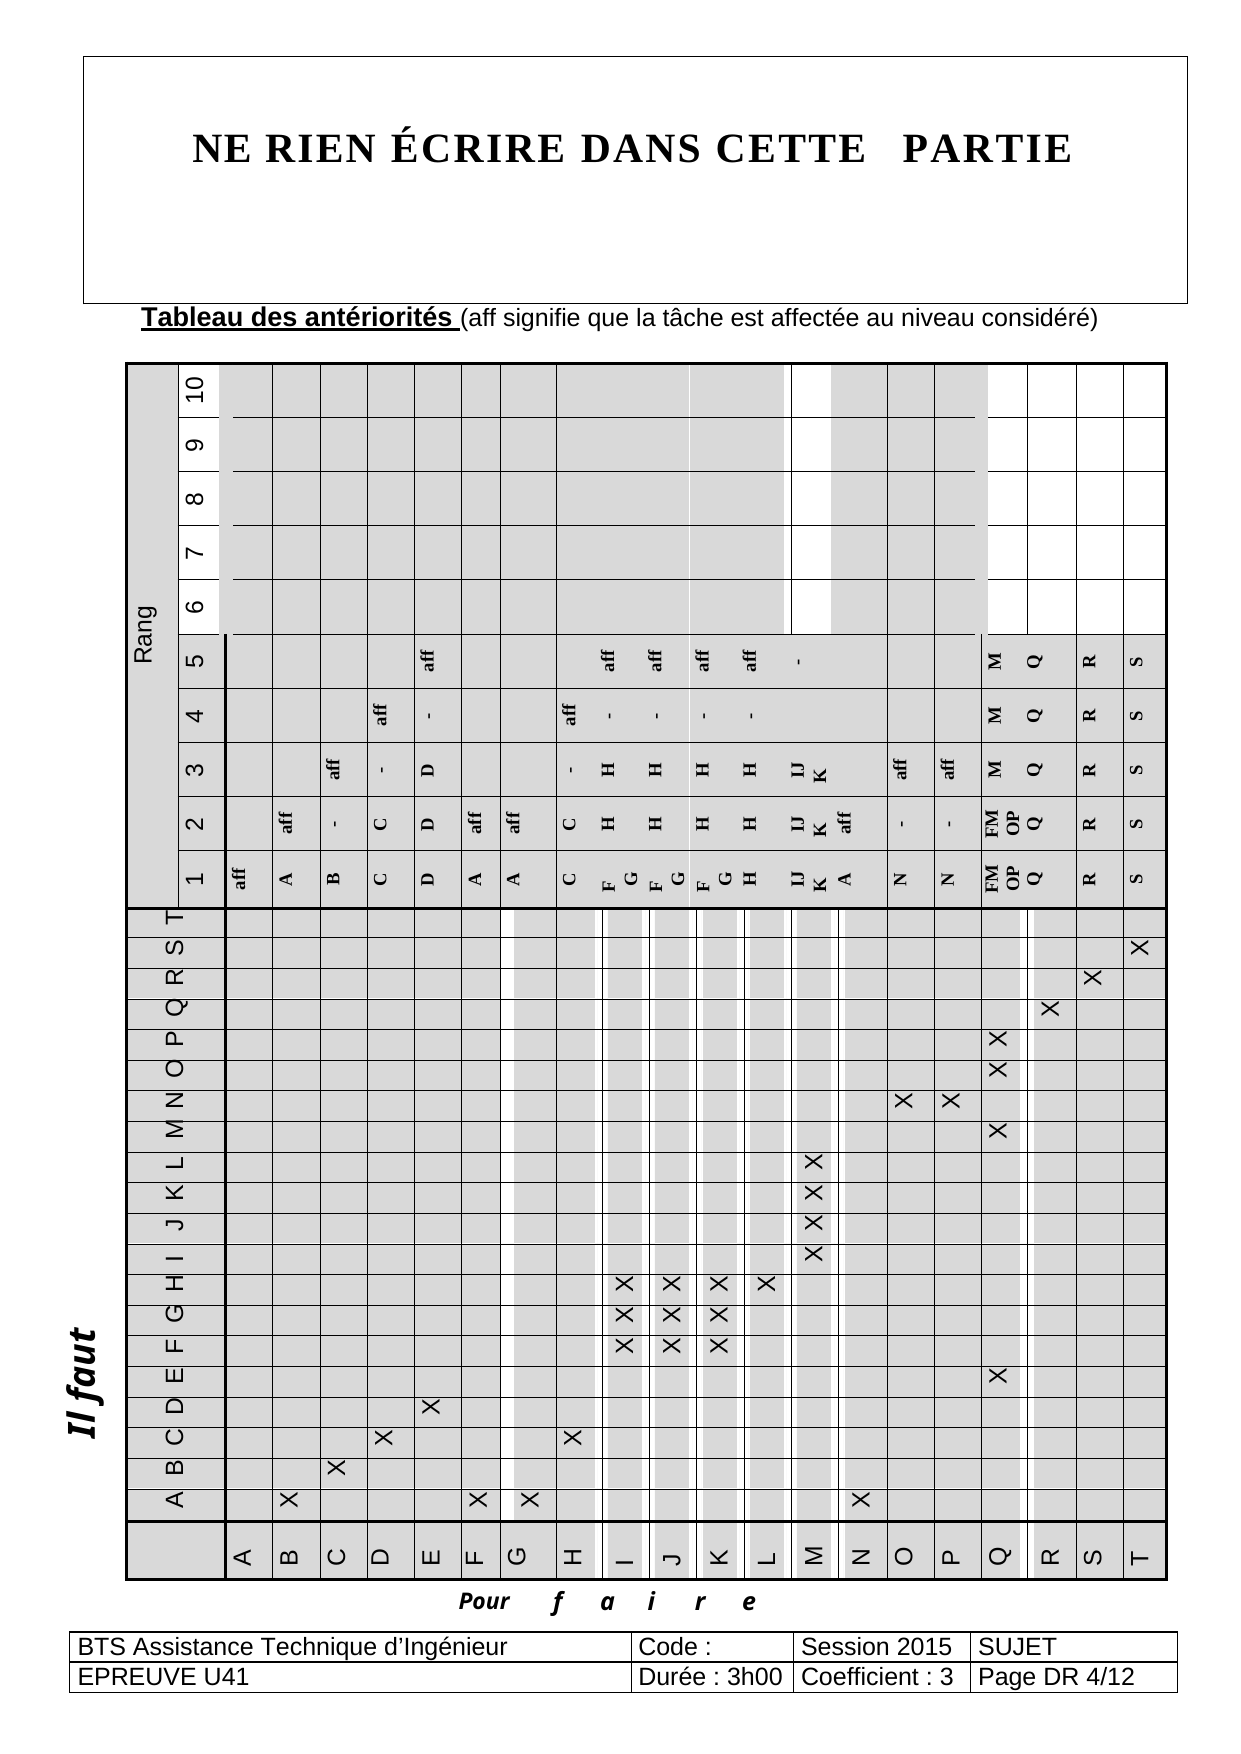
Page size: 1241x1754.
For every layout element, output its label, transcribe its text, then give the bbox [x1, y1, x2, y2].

table_cell N [128, 1091, 224, 1121]
table_cell [988, 526, 1020, 579]
table_cell [227, 969, 272, 998]
table_cell [888, 1275, 934, 1305]
table_cell [1077, 1490, 1123, 1520]
table_cell [462, 969, 500, 998]
table_cell [655, 938, 689, 968]
table_cell [690, 1214, 703, 1243]
table_cell [888, 1428, 934, 1458]
table_cell [797, 1091, 831, 1121]
table_header [935, 365, 975, 417]
table_cell [273, 1183, 320, 1213]
table_cell 2 [179, 797, 224, 850]
table_cell [514, 1459, 556, 1488]
table_cell [935, 635, 981, 688]
table_cell [642, 418, 689, 471]
table_cell [514, 1061, 556, 1090]
table_cell [595, 1091, 608, 1121]
table_cell [703, 1091, 737, 1121]
table_cell [321, 1245, 367, 1274]
table_cell - [595, 689, 642, 742]
table_cell [831, 580, 887, 634]
table_cell [595, 1061, 608, 1090]
table_cell [462, 1275, 500, 1305]
table_cell Q [1020, 851, 1076, 907]
table_cell [982, 1245, 1020, 1274]
table_cell [595, 1183, 608, 1213]
table_cell [982, 969, 1020, 998]
table_cell L [750, 1523, 784, 1578]
table_cell FG H [690, 851, 737, 907]
table_cell [1077, 1336, 1123, 1366]
table_cell [845, 1030, 887, 1060]
table_cell [831, 1275, 844, 1305]
table_header [368, 365, 414, 417]
table_cell [690, 1523, 703, 1578]
table_cell B [321, 851, 367, 907]
table_cell [514, 1398, 556, 1427]
table_cell [415, 938, 461, 968]
table_cell [737, 1523, 750, 1578]
table_cell [845, 1306, 887, 1335]
table_cell [935, 526, 975, 579]
table_cell X [797, 1183, 831, 1213]
table_cell [845, 1398, 887, 1427]
table_cell [888, 1183, 934, 1213]
table_cell aff [321, 743, 367, 796]
table_cell A [273, 851, 320, 907]
table_header [415, 365, 461, 417]
table_cell - [784, 635, 831, 688]
table_cell [845, 1275, 887, 1305]
table_cell [501, 969, 513, 998]
table_cell M [128, 1122, 224, 1152]
table_cell X [655, 1275, 689, 1305]
table_cell [935, 1490, 981, 1520]
table_cell [845, 1214, 887, 1243]
table_cell H [595, 743, 642, 796]
table_cell T [128, 910, 224, 937]
table_cell [368, 1490, 414, 1520]
table_cell [1020, 1428, 1034, 1458]
table_cell [501, 1000, 513, 1029]
table_cell [1077, 938, 1123, 968]
table_cell aff [831, 797, 887, 850]
table_cell [750, 1214, 784, 1243]
table_cell [368, 1336, 414, 1366]
table_cell [982, 1275, 1020, 1305]
table_cell [321, 1398, 367, 1427]
table_cell [642, 1183, 655, 1213]
table_cell [737, 1061, 750, 1090]
table_cell [608, 1122, 642, 1152]
table_cell [1034, 1091, 1076, 1121]
table_cell [321, 689, 367, 742]
table_cell X [935, 1091, 981, 1121]
table_cell X [514, 1490, 556, 1520]
table_cell [888, 1214, 934, 1243]
table_cell [888, 580, 934, 634]
table_cell [273, 1459, 320, 1488]
table_cell [557, 1398, 595, 1427]
table_cell [557, 1000, 595, 1029]
table_cell [1077, 1183, 1123, 1213]
table_cell [642, 472, 689, 525]
table_cell [273, 472, 320, 525]
table_cell [462, 1153, 500, 1182]
table_cell [784, 1428, 797, 1458]
table_cell [462, 910, 500, 937]
table_cell T [1124, 1523, 1165, 1578]
table_cell [557, 418, 595, 471]
table_cell [797, 1367, 831, 1397]
table_cell [1034, 1183, 1076, 1213]
table_cell [831, 1000, 844, 1029]
table_cell [935, 1306, 981, 1335]
table_cell [1077, 1214, 1123, 1243]
table_cell [368, 1367, 414, 1397]
table_cell [514, 1122, 556, 1152]
table_cell [227, 1306, 272, 1335]
table_header [595, 365, 642, 417]
table_cell [690, 1275, 703, 1305]
table_cell [1124, 1367, 1165, 1397]
table_cell C [557, 851, 595, 907]
table_cell [273, 938, 320, 968]
table_cell [935, 418, 975, 471]
table_cell [784, 910, 797, 937]
table_cell [557, 580, 595, 634]
table_cell [321, 969, 367, 998]
table_cell [514, 1245, 556, 1274]
table_cell K [128, 1183, 224, 1213]
table_cell [1077, 1091, 1123, 1121]
table_cell [1077, 1245, 1123, 1274]
table_cell [415, 1000, 461, 1029]
table_cell [321, 910, 367, 937]
table_cell [415, 910, 461, 937]
table_cell [935, 1122, 981, 1152]
table_cell [462, 1245, 500, 1274]
table_cell [321, 1000, 367, 1029]
table_cell - [557, 743, 595, 796]
table_cell [784, 526, 831, 579]
table_cell [888, 1490, 934, 1520]
table_cell [750, 1153, 784, 1182]
table_cell [845, 969, 887, 998]
table_cell M [797, 1523, 831, 1578]
table_cell [690, 1245, 703, 1274]
table_cell [750, 910, 784, 937]
table_cell [703, 1367, 737, 1397]
table_cell [1020, 580, 1076, 634]
table_cell [737, 1000, 750, 1029]
table_cell [1124, 1153, 1165, 1182]
table_cell [737, 1122, 750, 1152]
table_cell [784, 689, 831, 742]
table_cell [690, 910, 703, 937]
table_cell X [1077, 969, 1123, 998]
table_cell [1077, 1153, 1123, 1182]
table_cell N [845, 1523, 887, 1578]
table_cell [368, 526, 414, 579]
table_cell [845, 1428, 887, 1458]
table_cell Q [128, 1000, 224, 1029]
table_cell [737, 418, 784, 471]
table_cell [845, 1245, 887, 1274]
table_cell [750, 1367, 784, 1397]
table_cell [982, 1183, 1020, 1213]
table_cell [888, 1367, 934, 1397]
table_cell [501, 1245, 513, 1274]
table_cell [501, 526, 556, 579]
table_cell [737, 938, 750, 968]
table_cell X [982, 1122, 1020, 1152]
table_cell [703, 1030, 737, 1060]
table_cell [1124, 1122, 1165, 1152]
table_header [557, 365, 595, 417]
table_cell [462, 1030, 500, 1060]
table_cell [557, 1306, 595, 1335]
table_cell [227, 1153, 272, 1182]
table_cell [368, 1306, 414, 1335]
table_cell [227, 689, 272, 742]
table_cell aff [557, 689, 595, 742]
table_cell [1034, 1153, 1076, 1182]
table_cell [888, 1245, 934, 1274]
table_cell [462, 1428, 500, 1458]
table_cell X [655, 1306, 689, 1335]
table_cell [750, 1336, 784, 1366]
table_cell [608, 910, 642, 937]
table_cell [1020, 1523, 1034, 1578]
table_cell [690, 1183, 703, 1213]
table_cell [797, 969, 831, 998]
table_cell [501, 689, 556, 742]
table_cell [982, 1398, 1020, 1427]
table_cell [368, 472, 414, 525]
table_cell D [128, 1398, 224, 1427]
table_cell [750, 969, 784, 998]
table_cell [1077, 1459, 1123, 1488]
table_cell [1020, 1214, 1034, 1243]
table_cell [642, 969, 655, 998]
table_cell [1124, 1030, 1165, 1060]
table_cell [845, 938, 887, 968]
table_cell [831, 1428, 844, 1458]
table_cell [227, 1000, 272, 1029]
table_cell [737, 1153, 750, 1182]
table_cell [368, 1153, 414, 1182]
table_cell [1020, 1459, 1034, 1488]
table_cell [690, 418, 737, 471]
table_cell [321, 418, 367, 471]
table_cell FG H [595, 851, 642, 907]
table_cell [690, 1367, 703, 1397]
table_cell [557, 1336, 595, 1366]
table_cell [831, 472, 887, 525]
table_cell [462, 580, 500, 634]
table_cell [831, 969, 844, 998]
table_cell [227, 1122, 272, 1152]
table_cell E [128, 1367, 224, 1397]
table_cell [888, 689, 934, 742]
table_cell [1124, 1214, 1165, 1243]
table_cell [797, 938, 831, 968]
table_cell A [501, 851, 556, 907]
table_header [273, 365, 320, 417]
table_cell [227, 743, 272, 796]
table_cell [273, 1153, 320, 1182]
table_cell [415, 1306, 461, 1335]
table_cell [988, 472, 1020, 525]
table_cell [703, 969, 737, 998]
table_cell [1020, 1122, 1034, 1152]
table_cell I [128, 1245, 224, 1274]
table_cell [1034, 1214, 1076, 1243]
table_cell J [655, 1523, 689, 1578]
table_cell [690, 1030, 703, 1060]
table_cell D [415, 851, 461, 907]
table_cell [655, 1000, 689, 1029]
table_cell H [557, 1523, 595, 1578]
table_cell [831, 689, 887, 742]
table_cell [273, 910, 320, 937]
text Pour f a i r e [54, 1584, 1160, 1618]
table_cell aff [888, 743, 934, 796]
table_cell [233, 580, 272, 634]
table_cell [1034, 1306, 1076, 1335]
table_cell [784, 1000, 797, 1029]
table_cell [703, 1459, 737, 1488]
table_cell [501, 1459, 513, 1488]
table_cell [797, 910, 831, 937]
table_cell [750, 1245, 784, 1274]
table_cell [784, 1459, 797, 1488]
table_cell [501, 1214, 513, 1243]
table_cell [608, 1459, 642, 1488]
table_cell [595, 472, 642, 525]
table_cell [1077, 472, 1123, 525]
table_cell [655, 1122, 689, 1152]
table_cell [368, 1091, 414, 1121]
table_cell [415, 1183, 461, 1213]
table_cell [642, 1490, 655, 1520]
table_cell [982, 1153, 1020, 1182]
table_cell [784, 418, 831, 471]
table_cell [608, 1030, 642, 1060]
table_cell [608, 1091, 642, 1121]
table_cell [1077, 1000, 1123, 1029]
table_cell [655, 1428, 689, 1458]
table_cell [557, 526, 595, 579]
table_cell [1020, 910, 1034, 937]
table_cell [368, 1245, 414, 1274]
table_cell [595, 1214, 608, 1243]
table_cell [642, 580, 689, 634]
table_cell [501, 1367, 513, 1397]
table_cell [737, 580, 784, 634]
table_cell [462, 1183, 500, 1213]
table_cell [595, 1153, 608, 1182]
table_cell [1020, 418, 1076, 471]
table_cell [595, 1490, 608, 1520]
table_cell [642, 1275, 655, 1305]
table_cell [514, 1183, 556, 1213]
table_cell [514, 1000, 556, 1029]
table_cell 5 [179, 635, 224, 688]
table_cell [703, 1000, 737, 1029]
table_cell [831, 1153, 844, 1182]
table_cell [1124, 1336, 1165, 1366]
table_cell [368, 1398, 414, 1427]
table_cell [368, 580, 414, 634]
table_cell C [368, 851, 414, 907]
table_cell [273, 1122, 320, 1152]
table_cell [227, 1030, 272, 1060]
table_cell Q [982, 1523, 1020, 1578]
table_cell [982, 1000, 1020, 1029]
table_cell [690, 969, 703, 998]
table_cell [750, 1030, 784, 1060]
table_cell [1077, 1275, 1123, 1305]
table_cell [557, 1459, 595, 1488]
table_cell [737, 910, 750, 937]
table_cell [415, 1214, 461, 1243]
table_cell M [982, 635, 1020, 688]
table_cell [501, 1183, 513, 1213]
table_cell [501, 910, 513, 937]
table_cell [1020, 526, 1076, 579]
table_cell C [368, 797, 414, 850]
table_cell [557, 1367, 595, 1397]
table_cell [1034, 1336, 1076, 1366]
table_cell [831, 938, 844, 968]
table_cell [831, 1398, 844, 1427]
table_cell [595, 1336, 608, 1366]
table_cell [750, 1490, 784, 1520]
table_cell N [888, 851, 934, 907]
table_cell [415, 1428, 461, 1458]
table_cell [514, 1275, 556, 1305]
table_cell [501, 743, 556, 796]
table_cell [935, 1428, 981, 1458]
table_cell [514, 969, 556, 998]
table_header [1020, 365, 1076, 417]
table_cell [982, 910, 1020, 937]
table_cell [845, 1000, 887, 1029]
table_cell [831, 910, 844, 937]
table_cell [462, 635, 500, 688]
table_cell [321, 1030, 367, 1060]
table_cell [415, 1275, 461, 1305]
table_header Session 2015 [794, 1633, 970, 1661]
table_cell [1020, 1000, 1034, 1029]
table_cell [982, 938, 1020, 968]
table_cell [514, 1153, 556, 1182]
table_cell aff [935, 743, 981, 796]
table_cell N [935, 851, 981, 907]
table_cell [703, 1245, 737, 1274]
table_cell [321, 1091, 367, 1121]
table_cell [273, 1030, 320, 1060]
table_cell X [1034, 1000, 1076, 1029]
table_cell [655, 969, 689, 998]
table_cell [462, 938, 500, 968]
table_cell [655, 910, 689, 937]
table_cell [750, 1398, 784, 1427]
table_cell [831, 1490, 844, 1520]
table_cell [831, 1122, 844, 1152]
table_cell [273, 1428, 320, 1458]
table_cell [514, 1336, 556, 1366]
table_cell [514, 1428, 556, 1458]
table_cell [1020, 1490, 1034, 1520]
table_cell [750, 1000, 784, 1029]
table_cell [784, 1214, 797, 1243]
table_cell [845, 1091, 887, 1121]
table_cell [784, 1091, 797, 1121]
table_cell [737, 1091, 750, 1121]
table_cell [557, 472, 595, 525]
table_cell S [1124, 743, 1165, 796]
table_cell [227, 635, 272, 688]
table_cell [831, 635, 887, 688]
table_cell [888, 472, 934, 525]
table_cell [982, 1091, 1020, 1121]
table_cell [642, 1459, 655, 1488]
table_cell [462, 1000, 500, 1029]
table_cell A [462, 851, 500, 907]
table_cell [1124, 969, 1165, 998]
table_cell [1124, 418, 1165, 471]
table_cell [831, 1214, 844, 1243]
table_cell X [321, 1459, 367, 1488]
table_header [988, 365, 1020, 417]
table_cell [888, 1061, 934, 1090]
table_cell aff [273, 797, 320, 850]
table_cell [784, 1523, 797, 1578]
table_cell [273, 1214, 320, 1243]
table_cell - [415, 689, 461, 742]
table_cell [784, 1245, 797, 1274]
table_cell [557, 1490, 595, 1520]
table_cell [227, 1245, 272, 1274]
table_cell [462, 1398, 500, 1427]
table_cell [831, 1523, 844, 1578]
table_cell X [655, 1336, 689, 1366]
table_cell [737, 1336, 750, 1366]
table_cell [273, 418, 320, 471]
table_cell [608, 1428, 642, 1458]
table_cell [1020, 938, 1034, 968]
table_cell [321, 1306, 367, 1335]
table_cell [935, 1030, 981, 1060]
table_cell Q [1020, 743, 1076, 796]
table_cell P [128, 1030, 224, 1060]
table_cell [1020, 1183, 1034, 1213]
table_cell A [227, 1523, 272, 1578]
table_cell X [982, 1367, 1020, 1397]
table_cell P [935, 1523, 981, 1578]
table_cell [608, 1000, 642, 1029]
table_cell [655, 1061, 689, 1090]
table_cell [462, 743, 500, 796]
table_cell [784, 1398, 797, 1427]
table_cell [557, 1030, 595, 1060]
table_cell X [1124, 938, 1165, 968]
table_cell [501, 580, 556, 634]
table_cell [273, 580, 320, 634]
table_cell [595, 1523, 608, 1578]
table_cell [368, 418, 414, 471]
table_cell [1034, 1428, 1076, 1458]
table_cell [321, 1122, 367, 1152]
table_cell [1124, 1000, 1165, 1029]
table_cell [227, 938, 272, 968]
table_cell [595, 1459, 608, 1488]
table_cell [655, 1030, 689, 1060]
table_cell [415, 1091, 461, 1121]
table_cell [750, 1459, 784, 1488]
table_cell H [128, 1275, 224, 1305]
table_cell [750, 1091, 784, 1121]
table_cell O [128, 1061, 224, 1090]
table_cell [273, 743, 320, 796]
table_cell H [642, 743, 689, 796]
table_cell [415, 969, 461, 998]
table_cell [703, 1061, 737, 1090]
table_cell [831, 1245, 844, 1274]
table_cell [750, 938, 784, 968]
table_cell [462, 1214, 500, 1243]
table_cell [415, 1459, 461, 1488]
table_cell [1020, 1306, 1034, 1335]
table_cell [797, 1275, 831, 1305]
table_cell [501, 1398, 513, 1427]
table_cell [750, 1061, 784, 1090]
table_cell S [128, 938, 224, 968]
table_cell X [608, 1275, 642, 1305]
table_cell [642, 526, 689, 579]
table_cell [227, 1183, 272, 1213]
table_cell [595, 1122, 608, 1152]
table_cell [415, 472, 461, 525]
table_cell [227, 1428, 272, 1458]
table_cell X [415, 1398, 461, 1427]
table_cell S [1124, 797, 1165, 850]
table_cell [501, 1306, 513, 1335]
table_cell [888, 938, 934, 968]
table_cell [935, 1214, 981, 1243]
table_cell [690, 1398, 703, 1427]
table_cell [797, 1122, 831, 1152]
table_cell [227, 1490, 272, 1520]
table_cell [935, 1459, 981, 1488]
table_cell [845, 1122, 887, 1152]
table_cell [935, 910, 981, 937]
table_cell [1124, 526, 1165, 579]
table_cell [703, 1122, 737, 1152]
table_cell [737, 1030, 750, 1060]
table_cell [655, 1091, 689, 1121]
table_cell [273, 635, 320, 688]
table_cell [227, 797, 272, 850]
table_cell [1077, 1428, 1123, 1458]
table_cell [1124, 472, 1165, 525]
table_cell C [557, 797, 595, 850]
table_cell [831, 1183, 844, 1213]
table_cell aff [690, 635, 737, 688]
table_cell [233, 418, 272, 471]
table_cell X [703, 1336, 737, 1366]
table_cell [1124, 580, 1165, 634]
table_cell B [273, 1523, 320, 1578]
table_cell [321, 1153, 367, 1182]
table_cell [557, 1091, 595, 1121]
table_cell [784, 1275, 797, 1305]
table_cell [368, 1214, 414, 1243]
table_cell [1077, 580, 1123, 634]
table_cell [1124, 1306, 1165, 1335]
table_cell EPREUVE U41 [70, 1663, 631, 1692]
table_cell [557, 1275, 595, 1305]
table_cell [415, 418, 461, 471]
table_header [233, 365, 272, 417]
table_cell X [845, 1490, 887, 1520]
table_cell [784, 1183, 797, 1213]
table_cell FG H [642, 851, 689, 907]
table_cell IJ KL [784, 743, 831, 796]
table_cell [227, 1091, 272, 1121]
table_cell [595, 526, 642, 579]
table_cell [845, 910, 887, 937]
table_cell X [797, 1153, 831, 1182]
table_cell [514, 1030, 556, 1060]
table_cell - [888, 797, 934, 850]
table_cell - [935, 797, 981, 850]
table_cell [415, 1367, 461, 1397]
table_cell [690, 472, 737, 525]
table_cell [935, 1336, 981, 1366]
table_header [1124, 365, 1165, 417]
table_cell X [797, 1214, 831, 1243]
table_cell R [1034, 1523, 1076, 1578]
table_cell [888, 526, 934, 579]
table_cell [1124, 1183, 1165, 1213]
table_cell [415, 1245, 461, 1274]
table_cell [1020, 1061, 1034, 1090]
table_cell S [1124, 689, 1165, 742]
table_cell [831, 1061, 844, 1090]
table_cell [784, 580, 831, 634]
table_cell [321, 938, 367, 968]
table_cell [703, 910, 737, 937]
table_cell [273, 689, 320, 742]
table_cell [227, 1214, 272, 1243]
table_cell [642, 1153, 655, 1182]
table_cell [595, 1367, 608, 1397]
table_cell [935, 1153, 981, 1182]
table_cell [982, 1428, 1020, 1458]
table_cell aff [501, 797, 556, 850]
table_header [321, 365, 367, 417]
table_cell X [982, 1061, 1020, 1090]
table_cell [935, 472, 975, 525]
table_cell - [690, 689, 737, 742]
table_cell [227, 1459, 272, 1488]
table_cell [501, 1122, 513, 1152]
table_cell [321, 1183, 367, 1213]
table_cell X [703, 1275, 737, 1305]
table_cell S [1124, 851, 1165, 907]
table_cell [690, 938, 703, 968]
table_cell [642, 1367, 655, 1397]
table_cell M [982, 689, 1020, 742]
table_cell [514, 1091, 556, 1121]
table_cell [595, 1428, 608, 1458]
table_cell [273, 1336, 320, 1366]
table_cell [501, 635, 556, 688]
table_cell F [462, 1523, 500, 1578]
table_cell [557, 635, 595, 688]
table_cell [501, 472, 556, 525]
table_cell X [557, 1428, 595, 1458]
table_cell [784, 1122, 797, 1152]
table_cell [655, 1367, 689, 1397]
table_cell 4 [179, 689, 224, 742]
table_cell [1034, 1061, 1076, 1090]
table_cell [982, 1214, 1020, 1243]
table_cell aff [642, 635, 689, 688]
table_cell [737, 1398, 750, 1427]
table_cell [1034, 1275, 1076, 1305]
table_cell [273, 1245, 320, 1274]
table_cell [1077, 526, 1123, 579]
table_cell [737, 1428, 750, 1458]
table_cell [368, 1459, 414, 1488]
table_cell [690, 1153, 703, 1182]
table_cell [1020, 472, 1076, 525]
table_cell R [128, 969, 224, 998]
table_cell [462, 1306, 500, 1335]
table_cell [737, 1490, 750, 1520]
table_cell [462, 689, 500, 742]
table_cell 8 [179, 472, 219, 525]
table_cell [1020, 969, 1034, 998]
table_cell [737, 472, 784, 525]
table_cell [321, 635, 367, 688]
table_cell [1077, 1306, 1123, 1335]
table_cell [845, 1153, 887, 1182]
table_cell [557, 1245, 595, 1274]
table_cell [128, 1523, 224, 1578]
table_cell X [703, 1306, 737, 1335]
table_cell [982, 1490, 1020, 1520]
table_cell [273, 1091, 320, 1121]
table_cell [415, 1061, 461, 1090]
table_cell F [128, 1336, 224, 1366]
table_cell [797, 1428, 831, 1458]
table_cell [690, 1061, 703, 1090]
table_cell [608, 969, 642, 998]
table_cell X [797, 1245, 831, 1274]
table_cell [690, 1459, 703, 1488]
table_cell [690, 1122, 703, 1152]
table_cell [273, 1367, 320, 1397]
table_cell [514, 1306, 556, 1335]
table_cell [797, 1398, 831, 1427]
table_cell [1020, 1091, 1034, 1121]
table_cell [737, 1214, 750, 1243]
table_cell [784, 1336, 797, 1366]
table_cell [1034, 1122, 1076, 1152]
table_cell [690, 1091, 703, 1121]
table_cell D [368, 1523, 414, 1578]
table_cell [888, 1336, 934, 1366]
table_cell X [368, 1428, 414, 1458]
table_cell [501, 1275, 513, 1305]
table_cell 3 [179, 743, 224, 796]
table_cell R [1077, 797, 1123, 850]
table_cell [642, 1061, 655, 1090]
table_cell R [1077, 689, 1123, 742]
table_header SUJET [971, 1633, 1177, 1661]
table_cell [737, 969, 750, 998]
table_cell X [888, 1091, 934, 1121]
table_cell [831, 1367, 844, 1397]
table_cell [227, 1336, 272, 1366]
table_cell [784, 1061, 797, 1090]
table_cell [982, 1306, 1020, 1335]
table_cell [784, 472, 831, 525]
table_cell G [128, 1306, 224, 1335]
table_cell aff [368, 689, 414, 742]
table_cell [784, 1490, 797, 1520]
table_cell [501, 1030, 513, 1060]
table_cell [608, 1061, 642, 1090]
table_cell [655, 1398, 689, 1427]
table_cell Durée : 3h00 [632, 1663, 793, 1692]
table_cell Coefficient : 3 [794, 1663, 970, 1692]
table_cell FM OP [982, 851, 1020, 907]
table_cell Q [1020, 689, 1076, 742]
table_cell [501, 1336, 513, 1366]
table_cell [845, 1336, 887, 1366]
table_cell [608, 1183, 642, 1213]
table_cell [462, 472, 500, 525]
table_cell [368, 1275, 414, 1305]
table_cell [737, 1459, 750, 1488]
table_cell [888, 1030, 934, 1060]
table_cell [690, 1428, 703, 1458]
table_cell [1124, 1459, 1165, 1488]
table_cell [595, 1245, 608, 1274]
table_cell [1124, 1275, 1165, 1305]
table_cell [642, 1523, 655, 1578]
table_cell [642, 1091, 655, 1121]
table_cell [501, 1061, 513, 1090]
table_cell [642, 1000, 655, 1029]
table_cell M [982, 743, 1020, 796]
table_cell [642, 1245, 655, 1274]
table_cell [1020, 1275, 1034, 1305]
table_cell [655, 1459, 689, 1488]
table_cell [703, 1490, 737, 1520]
table_cell X [462, 1490, 500, 1520]
table_cell [888, 1122, 934, 1152]
table_header [462, 365, 500, 417]
table_cell [982, 1459, 1020, 1488]
table_cell [462, 1459, 500, 1488]
table_cell G [501, 1523, 556, 1578]
table_cell [935, 1183, 981, 1213]
table_cell [1077, 1030, 1123, 1060]
table_cell R [1077, 851, 1123, 907]
table_cell [595, 580, 642, 634]
table_header BTS Assistance Technique d’Ingénieur [70, 1633, 631, 1661]
table_cell [368, 1000, 414, 1029]
table_cell [750, 1428, 784, 1458]
table_cell [501, 418, 556, 471]
table_cell [831, 1030, 844, 1060]
table_cell X [608, 1336, 642, 1366]
table_cell [1020, 1153, 1034, 1182]
table_cell [557, 1122, 595, 1152]
table_cell X [273, 1490, 320, 1520]
table_cell - [368, 743, 414, 796]
table_cell X [982, 1030, 1020, 1060]
table_cell [608, 1153, 642, 1182]
table_cell aff [227, 851, 272, 907]
table_cell aff [415, 635, 461, 688]
table_cell 6 [179, 580, 219, 634]
table_cell K [703, 1523, 737, 1578]
table_cell [462, 1122, 500, 1152]
table_cell H [690, 743, 737, 796]
table_cell [703, 1398, 737, 1427]
table_cell [642, 1122, 655, 1152]
table_cell [462, 1091, 500, 1121]
table_cell [784, 1306, 797, 1335]
table_cell [501, 1153, 513, 1182]
table_header [888, 365, 934, 417]
table_cell R [1077, 743, 1123, 796]
table_cell [655, 1214, 689, 1243]
table_cell [888, 1153, 934, 1182]
table_cell [703, 1428, 737, 1458]
table_cell [1124, 1091, 1165, 1121]
table_cell [784, 1367, 797, 1397]
table_cell [557, 1153, 595, 1182]
table_cell [368, 1061, 414, 1090]
table_header [737, 365, 784, 417]
table_cell C [321, 1523, 367, 1578]
table_cell [888, 418, 934, 471]
table_cell [462, 1336, 500, 1366]
table_cell R [1077, 635, 1123, 688]
table_cell [1077, 910, 1123, 937]
table_cell [368, 1122, 414, 1152]
table_cell [233, 526, 272, 579]
table_cell E [415, 1523, 461, 1578]
table_cell H [642, 797, 689, 850]
table_cell IJ KL [784, 797, 831, 850]
table_cell [514, 1367, 556, 1397]
table_cell I [608, 1523, 642, 1578]
table_header 10 [179, 365, 219, 417]
table_cell L [128, 1153, 224, 1182]
table_cell [321, 1061, 367, 1090]
table_cell D [415, 797, 461, 850]
table_cell [557, 1214, 595, 1243]
table_cell [227, 1367, 272, 1397]
table_cell [655, 1245, 689, 1274]
table_cell [1034, 1245, 1076, 1274]
table_cell [784, 1153, 797, 1182]
table_cell [784, 969, 797, 998]
table_cell [750, 1122, 784, 1152]
table_cell [1124, 1245, 1165, 1274]
table_cell [642, 910, 655, 937]
table_cell [642, 1336, 655, 1366]
table_cell [703, 938, 737, 968]
table_cell [595, 1398, 608, 1427]
table_cell [273, 1275, 320, 1305]
table_cell [514, 1214, 556, 1243]
table_cell [595, 1306, 608, 1335]
table_cell [888, 1000, 934, 1029]
table_cell [797, 1000, 831, 1029]
table_cell [737, 1367, 750, 1397]
table_cell [1077, 418, 1123, 471]
table_cell [1020, 1030, 1034, 1060]
table_cell [595, 1275, 608, 1305]
table_cell [737, 1245, 750, 1274]
table_cell [935, 580, 975, 634]
table_header [784, 365, 831, 417]
table_cell D [415, 743, 461, 796]
table_cell H [737, 797, 784, 850]
table_cell [797, 1336, 831, 1366]
table_cell [642, 1398, 655, 1427]
table_cell [750, 1306, 784, 1335]
table_cell X [750, 1275, 784, 1305]
table_cell [690, 1306, 703, 1335]
table_cell [415, 1153, 461, 1182]
table_cell [321, 1367, 367, 1397]
table_cell [831, 1459, 844, 1488]
table_cell [368, 969, 414, 998]
table_cell [557, 938, 595, 968]
table_cell [557, 1183, 595, 1213]
table_cell 9 [179, 418, 219, 471]
table_cell [690, 1000, 703, 1029]
table_cell [1077, 1367, 1123, 1397]
table_cell [797, 1459, 831, 1488]
table_cell [321, 1214, 367, 1243]
table_cell [557, 1061, 595, 1090]
table_header [642, 365, 689, 417]
table_cell [608, 1398, 642, 1427]
table_cell C [128, 1428, 224, 1458]
table_cell [514, 938, 556, 968]
table_cell [227, 910, 272, 937]
table_cell [988, 418, 1020, 471]
table_cell [462, 1367, 500, 1397]
table_cell [935, 1061, 981, 1090]
table_cell [784, 938, 797, 968]
table_cell Q [1020, 797, 1076, 850]
table_cell [1124, 1398, 1165, 1427]
table_cell [888, 1306, 934, 1335]
table_cell O [888, 1523, 934, 1578]
table_cell [690, 526, 737, 579]
table_cell [690, 1336, 703, 1366]
table_cell [227, 1061, 272, 1090]
table_cell aff [737, 635, 784, 688]
table_cell [415, 1336, 461, 1366]
table_cell [831, 1336, 844, 1366]
table_header [690, 365, 737, 417]
table_cell [831, 743, 887, 796]
table_cell [608, 1245, 642, 1274]
table_cell [557, 910, 595, 937]
table_cell IJ KL [784, 851, 831, 907]
table_cell [642, 1030, 655, 1060]
table_cell [321, 1336, 367, 1366]
table_cell [321, 472, 367, 525]
table_cell [557, 969, 595, 998]
table_cell [462, 1061, 500, 1090]
table_cell [1020, 1245, 1034, 1274]
table_cell [935, 1245, 981, 1274]
table_cell [831, 418, 887, 471]
table_cell [642, 938, 655, 968]
table_cell [784, 1030, 797, 1060]
table_cell [1124, 1490, 1165, 1520]
table_cell FM OP [982, 797, 1020, 850]
table_cell [935, 969, 981, 998]
table_cell [595, 1000, 608, 1029]
table_cell [1034, 1398, 1076, 1427]
table_cell [321, 1428, 367, 1458]
table_cell - [642, 689, 689, 742]
table_cell A [128, 1490, 224, 1520]
table_cell [415, 526, 461, 579]
table_cell [321, 1275, 367, 1305]
table_cell [690, 580, 737, 634]
table_cell [501, 1091, 513, 1121]
table_cell 7 [179, 526, 219, 579]
table_cell 1 [179, 851, 224, 907]
table_cell [750, 1183, 784, 1213]
table_cell S [1124, 635, 1165, 688]
table_cell [655, 1183, 689, 1213]
table_cell - [321, 797, 367, 850]
table_cell [462, 526, 500, 579]
table_cell [935, 1275, 981, 1305]
table_cell [1124, 1061, 1165, 1090]
table_cell [1077, 1122, 1123, 1152]
table_cell [1020, 1367, 1034, 1397]
table_cell [935, 938, 981, 968]
table_header [1077, 365, 1123, 417]
table_cell [888, 635, 934, 688]
table_cell [368, 1183, 414, 1213]
table_cell [595, 938, 608, 968]
table_cell [935, 689, 981, 742]
table_cell [797, 1306, 831, 1335]
table_cell [737, 1183, 750, 1213]
table_header [501, 365, 556, 417]
table_cell [273, 526, 320, 579]
table_cell [608, 1490, 642, 1520]
table_cell [935, 1367, 981, 1397]
table_cell [462, 418, 500, 471]
table_cell aff [595, 635, 642, 688]
table_cell [608, 1367, 642, 1397]
table_cell [1034, 969, 1076, 998]
table_cell [703, 1214, 737, 1243]
table_cell [273, 1000, 320, 1029]
table_cell [415, 580, 461, 634]
table_cell Page DR 4/12 [971, 1663, 1177, 1692]
table_cell [273, 1306, 320, 1335]
table_cell [368, 1030, 414, 1060]
table_cell [321, 1490, 367, 1520]
table_cell J [128, 1214, 224, 1243]
table_cell [415, 1490, 461, 1520]
table_cell [501, 938, 513, 968]
table_cell [703, 1183, 737, 1213]
table_cell [845, 1183, 887, 1213]
table_cell [368, 635, 414, 688]
table_cell [608, 1214, 642, 1243]
table_cell [797, 1061, 831, 1090]
table_cell Q [1020, 635, 1076, 688]
table_cell [415, 1122, 461, 1152]
table_cell [831, 1091, 844, 1121]
table_cell - [737, 689, 784, 742]
table_cell [321, 580, 367, 634]
table_cell [273, 969, 320, 998]
table_cell [321, 526, 367, 579]
table_cell [690, 1490, 703, 1520]
table_cell [595, 969, 608, 998]
table_cell [935, 1000, 981, 1029]
table_cell aff [462, 797, 500, 850]
table_cell [1124, 910, 1165, 937]
table_header [831, 365, 887, 417]
table_cell [831, 1306, 844, 1335]
table_cell [273, 1061, 320, 1090]
table_cell [888, 969, 934, 998]
table_cell [1020, 1336, 1034, 1366]
table_cell X [608, 1306, 642, 1335]
table_cell [888, 1398, 934, 1427]
table_header Rang [128, 365, 178, 907]
table_cell [737, 1306, 750, 1335]
table_header Code : [632, 1633, 793, 1661]
table_cell [797, 1030, 831, 1060]
table_cell [501, 1490, 513, 1520]
table_cell [1077, 1061, 1123, 1090]
table_cell H [690, 797, 737, 850]
table_cell [227, 1398, 272, 1427]
table_cell [608, 938, 642, 968]
table_cell [988, 580, 1020, 634]
table_cell [368, 938, 414, 968]
table_cell [514, 910, 556, 937]
table_cell [1077, 1398, 1123, 1427]
table_cell [1034, 1367, 1076, 1397]
table_cell [595, 1030, 608, 1060]
table_cell [797, 1490, 831, 1520]
table_cell [1020, 1398, 1034, 1427]
table_cell [415, 1030, 461, 1060]
table_cell H [737, 743, 784, 796]
table_cell [1034, 1490, 1076, 1520]
table_cell [642, 1428, 655, 1458]
table_cell [642, 1306, 655, 1335]
text Tableau des antériorités (aff signifie que la tâche est affectée au niveau considéré) [141, 304, 1190, 332]
table_cell H [737, 851, 784, 907]
table_cell [935, 1398, 981, 1427]
table_cell [655, 1490, 689, 1520]
table_cell [233, 472, 272, 525]
table_cell [737, 1275, 750, 1305]
table_cell [595, 418, 642, 471]
table_cell [982, 1336, 1020, 1366]
table_cell [831, 526, 887, 579]
table_cell [1034, 1459, 1076, 1488]
table_cell [273, 1398, 320, 1427]
table_cell [845, 1061, 887, 1090]
table_cell [501, 1428, 513, 1458]
table_cell [703, 1153, 737, 1182]
table_cell [227, 1275, 272, 1305]
table_cell [1124, 1428, 1165, 1458]
table_cell [1034, 1030, 1076, 1060]
table_cell [888, 910, 934, 937]
table_cell [655, 1153, 689, 1182]
table_cell H [595, 797, 642, 850]
table_cell [845, 1459, 887, 1488]
table_cell S [1077, 1523, 1123, 1578]
table_cell [845, 1367, 887, 1397]
table_cell [368, 910, 414, 937]
table_cell A [831, 851, 887, 907]
table_cell [595, 910, 608, 937]
table_cell B [128, 1459, 224, 1488]
table_cell [1034, 938, 1076, 968]
table_cell [1034, 910, 1076, 937]
table_cell [737, 526, 784, 579]
table_cell [642, 1214, 655, 1243]
table_cell [888, 1459, 934, 1488]
